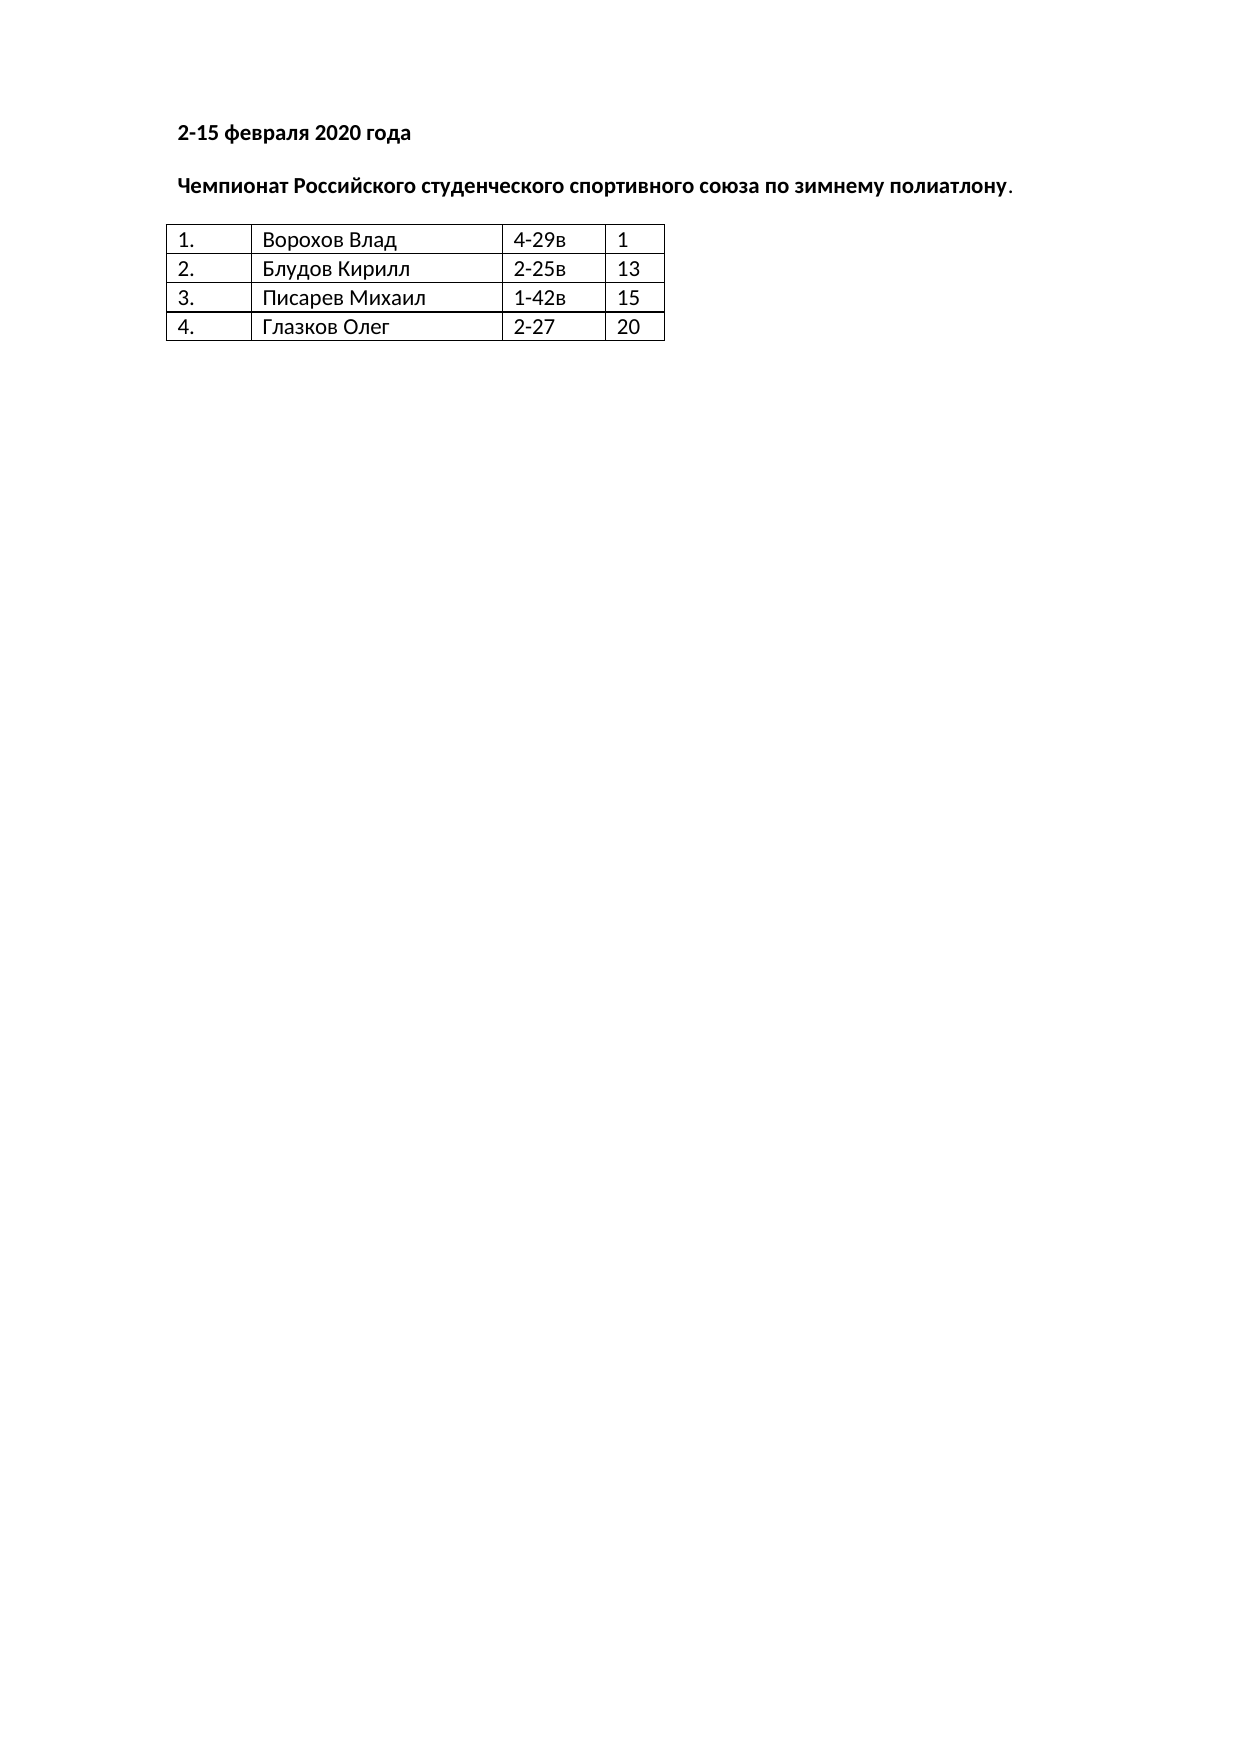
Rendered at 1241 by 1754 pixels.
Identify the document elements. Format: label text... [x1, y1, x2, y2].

table_cell Блудов Кирилл [252, 254, 502, 282]
table_header 1. [167, 225, 251, 253]
table_cell 15 [606, 283, 664, 311]
table_cell 3. [167, 283, 251, 311]
table_cell Писарев Михаил [252, 283, 502, 311]
table_cell 2-25в [503, 254, 605, 282]
text 2-15 февраля 2020 года [177, 118, 1152, 146]
table_cell 1-42в [503, 283, 605, 311]
table_cell 2. [167, 254, 251, 282]
table_header 4-29в [503, 225, 605, 253]
table_cell Глазков Олег [252, 313, 502, 340]
table_cell 20 [606, 313, 664, 340]
table_header Ворохов Влад [252, 225, 502, 253]
table_cell 13 [606, 254, 664, 282]
table_cell 2-27 [503, 313, 605, 340]
text Чемпионат Российского студенческого спортивного союза по зимнему полиатлону. [177, 171, 1152, 199]
table_header 1 [606, 225, 664, 253]
table_cell 4. [167, 313, 251, 340]
